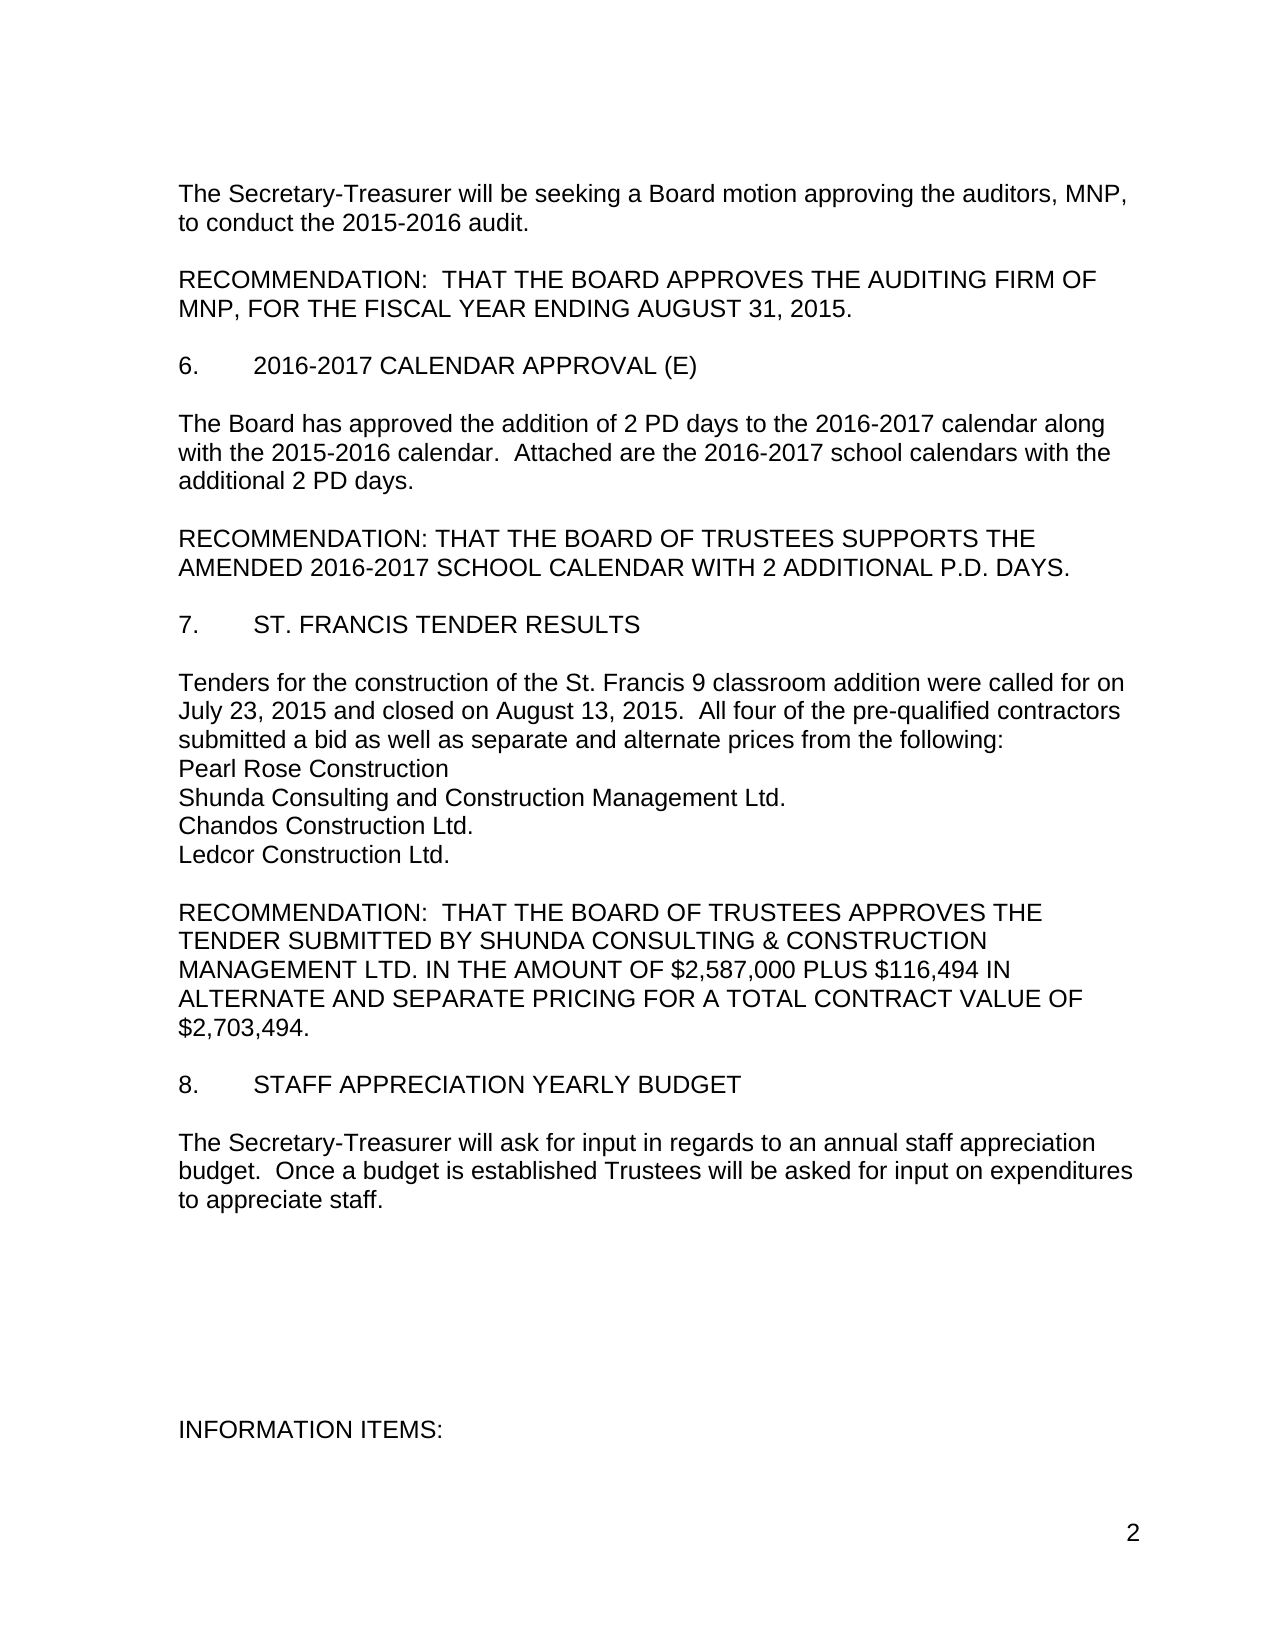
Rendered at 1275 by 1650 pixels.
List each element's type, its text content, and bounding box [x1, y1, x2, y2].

text The Secretary-Treasurer will ask for input in regards to an annual staff appreciation budget. Once a budget is established Trustees will be asked for input on expenditures to appreciate staff. [178, 1127, 1140, 1214]
text Shunda Consulting and Construction Management Ltd. [178, 782, 1140, 811]
text 7. ST. FRANCIS TENDER RESULTS [178, 610, 1140, 639]
text Pearl Rose Construction [178, 754, 1140, 782]
text 8. STAFF APPRECIATION YEARLY BUDGET [178, 1070, 1140, 1099]
text Ledcor Construction Ltd. [178, 840, 1140, 869]
text 6. 2016-2017 CALENDAR APPROVAL (E) [178, 351, 1140, 380]
text Tenders for the construction of the St. Francis 9 classroom addition were called for on July 23, 2015 and closed on August 13, 2015. All four of the pre-qualified contractors submitted a bid as well as separate and alternate prices from the following: [178, 667, 1140, 754]
text RECOMMENDATION: THAT THE BOARD OF TRUSTEES APPROVES THE TENDER SUBMITTED BY SHUNDA CONSULTING & CONSTRUCTION MANAGEMENT LTD. IN THE AMOUNT OF $2,587,000 PLUS $116,494 IN ALTERNATE AND SEPARATE PRICING FOR A TOTAL CONTRACT VALUE OF $2,703,494. [178, 897, 1140, 1041]
text RECOMMENDATION: THAT THE BOARD APPROVES THE AUDITING FIRM OF MNP, FOR THE FISCAL YEAR ENDING AUGUST 31, 2015. [178, 265, 1140, 322]
text The Secretary-Treasurer will be seeking a Board motion approving the auditors, MNP, to conduct the 2015-2016 audit. [178, 179, 1140, 236]
text INFORMATION ITEMS: [178, 1415, 1140, 1444]
text The Board has approved the addition of 2 PD days to the 2016-2017 calendar along with the 2015-2016 calendar. Attached are the 2016-2017 school calendars with the additional 2 PD days. [178, 409, 1140, 495]
text Chandos Construction Ltd. [178, 811, 1140, 840]
text RECOMMENDATION: THAT THE BOARD OF TRUSTEES SUPPORTS THE AMENDED 2016-2017 SCHOOL CALENDAR WITH 2 ADDITIONAL P.D. DAYS. [178, 524, 1140, 581]
